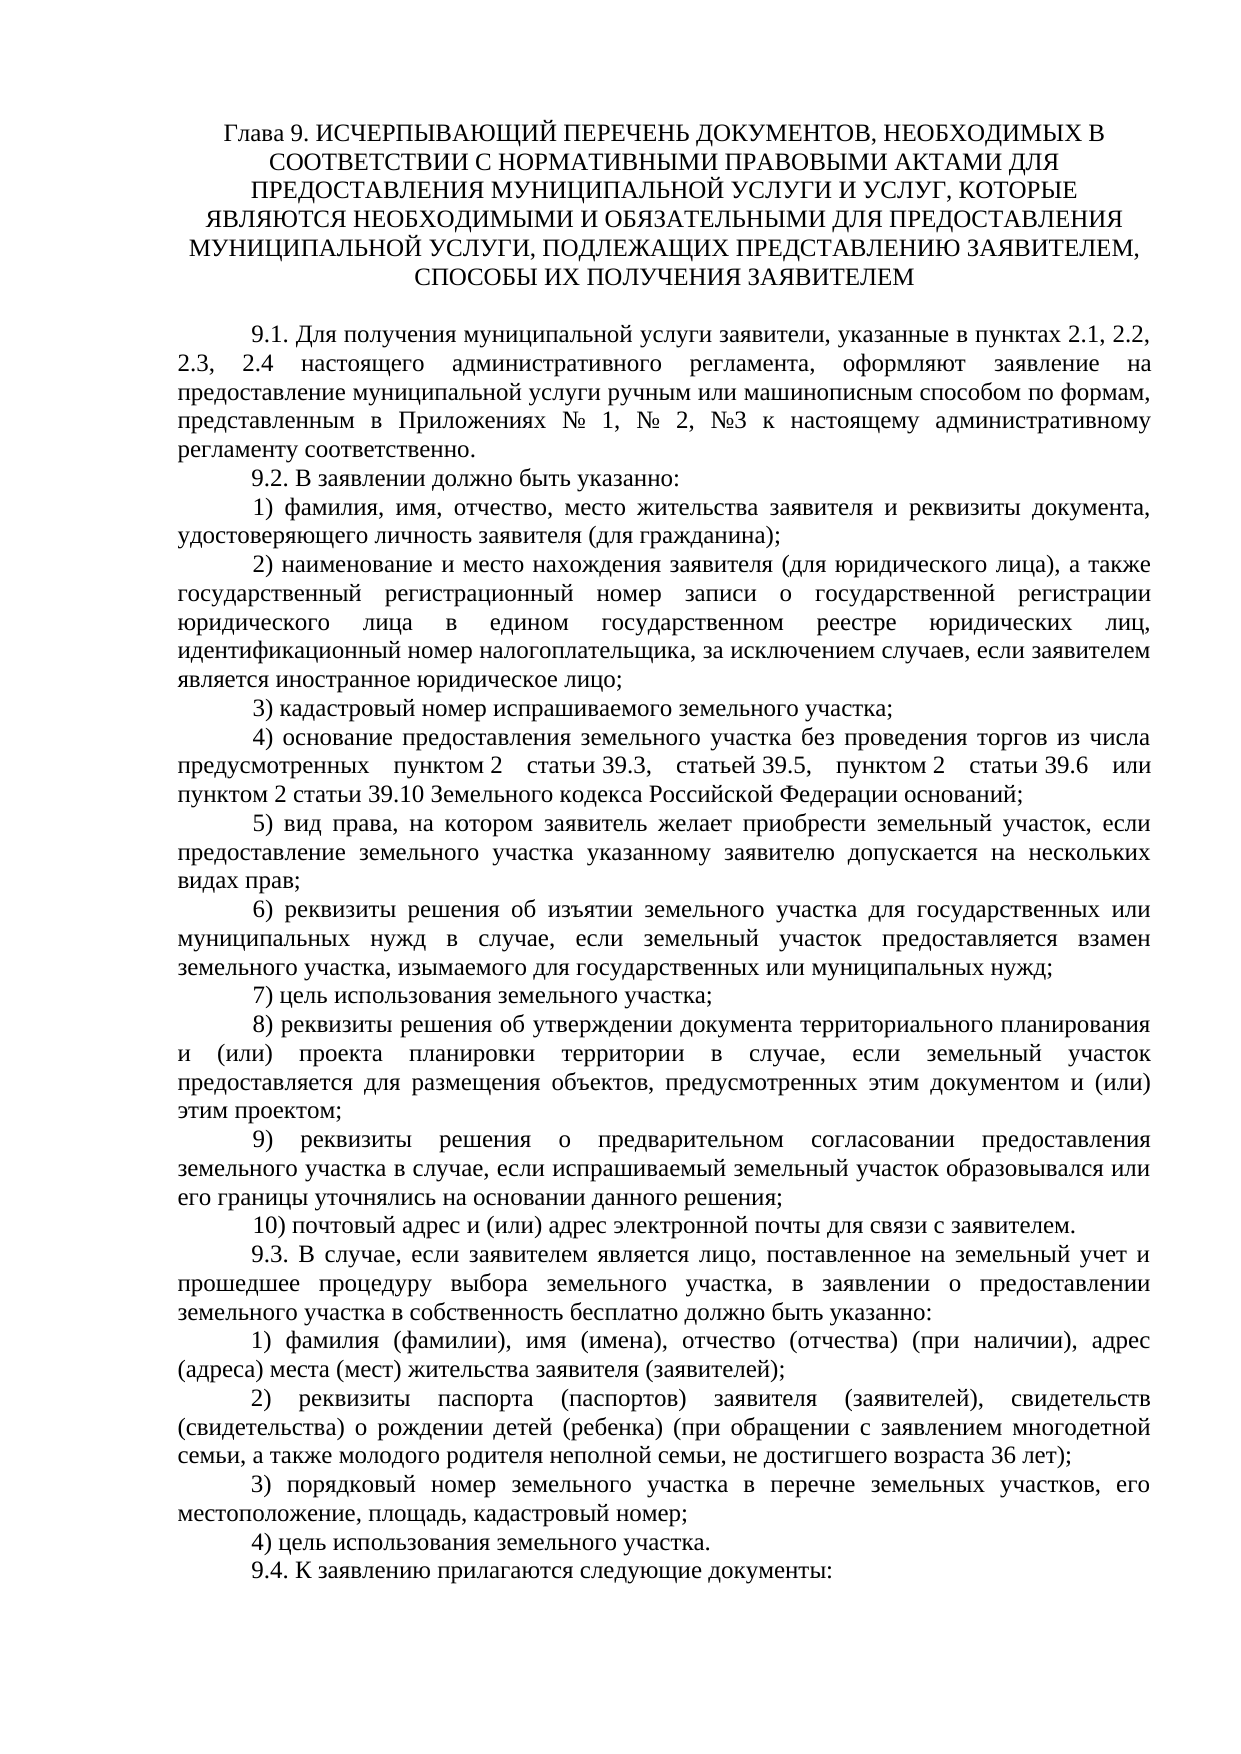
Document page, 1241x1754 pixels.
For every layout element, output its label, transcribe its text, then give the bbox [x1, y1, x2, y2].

text 9.2. В заявлении должно быть указанно: [177, 463, 1152, 492]
text Глава 9. ИСЧЕРПЫВАЮЩИЙ ПЕРЕЧЕНЬ ДОКУМЕНТОВ, НЕОБХОДИМЫХ В СООТВЕТСТВИИ С НОРМАТИВНЫМИ ПРАВОВЫМИ АКТАМИ ДЛЯ ПРЕДОСТАВЛЕНИЯ МУНИЦИПАЛЬНОЙ УСЛУГИ И УСЛУГ, КОТОРЫЕ ЯВЛЯЮТСЯ НЕОБХОДИМЫМИ И ОБЯЗАТЕЛЬНЫМИ ДЛЯ ПРЕДОСТАВЛЕНИЯ МУНИЦИПАЛЬНОЙ УСЛУГИ, ПОДЛЕЖАЩИХ ПРЕДСТАВЛЕНИЮ ЗАЯВИТЕЛЕМ, СПОСОБЫ ИХ ПОЛУЧЕНИЯ ЗАЯВИТЕЛЕМ [177, 118, 1152, 291]
text 2) наименование и место нахождения заявителя (для юридического лица), а также государственный регистрационный номер записи о государственной регистрации юридического лица в едином государственном реестре юридических лиц, идентификационный номер налогоплательщика, за исключением случаев, если заявителем является иностранное юридическое лицо; [177, 549, 1152, 693]
text 2) реквизиты паспорта (паспортов) заявителя (заявителей), свидетельств (свидетельства) о рождении детей (ребенка) (при обращении с заявлением многодетной семьи, а также молодого родителя неполной семьи, не достигшего возраста 36 лет); [177, 1383, 1152, 1469]
text 5) вид права, на котором заявитель желает приобрести земельный участок, если предоставление земельного участка указанному заявителю допускается на нескольких видах прав; [177, 808, 1152, 894]
text 3) кадастровый номер испрашиваемого земельного участка; [177, 693, 1152, 722]
text 7) цель использования земельного участка; [177, 981, 1152, 1009]
text 4) цель использования земельного участка. [177, 1527, 1152, 1556]
text 1) фамилия (фамилии), имя (имена), отчество (отчества) (при наличии), адрес (адреса) места (мест) жительства заявителя (заявителей); [177, 1326, 1152, 1383]
text 9.3. В случае, если заявителем является лицо, поставленное на земельный учет и прошедшее процедуру выбора земельного участка, в заявлении о предоставлении земельного участка в собственность бесплатно должно быть указанно: [177, 1239, 1152, 1326]
text 9.4. К заявлению прилагаются следующие документы: [177, 1556, 1152, 1584]
text 3) порядковый номер земельного участка в перечне земельных участков, его местоположение, площадь, кадастровый номер; [177, 1469, 1152, 1527]
text 8) реквизиты решения об утверждении документа территориального планирования и (или) проекта планировки территории в случае, если земельный участок предоставляется для размещения объектов, предусмотренных этим документом и (или) этим проектом; [177, 1009, 1152, 1124]
text 9.1. Для получения муниципальной услуги заявители, указанные в пунктах 2.1, 2.2, 2.3, 2.4 настоящего административного регламента, оформляют заявление на предоставление муниципальной услуги ручным или машинописным способом по формам, представленным в Приложениях № 1, № 2, №3 к настоящему административному регламенту соответственно. [177, 319, 1152, 463]
text 1) фамилия, имя, отчество, место жительства заявителя и реквизиты документа, удостоверяющего личность заявителя (для гражданина); [177, 492, 1152, 549]
text 9) реквизиты решения о предварительном согласовании предоставления земельного участка в случае, если испрашиваемый земельный участок образовывался или его границы уточнялись на основании данного решения; [177, 1124, 1152, 1211]
text 6) реквизиты решения об изъятии земельного участка для государственных или муниципальных нужд в случае, если земельный участок предоставляется взамен земельного участка, изымаемого для государственных или муниципальных нужд; [177, 894, 1152, 981]
text 4) основание предоставления земельного участка без проведения торгов из числа предусмотренных пунктом 2 статьи 39.3, статьей 39.5, пунктом 2 статьи 39.6 или пунктом 2 статьи 39.10 Земельного кодекса Российской Федерации оснований; [177, 722, 1152, 808]
text 10) почтовый адрес и (или) адрес электронной почты для связи с заявителем. [177, 1211, 1152, 1239]
